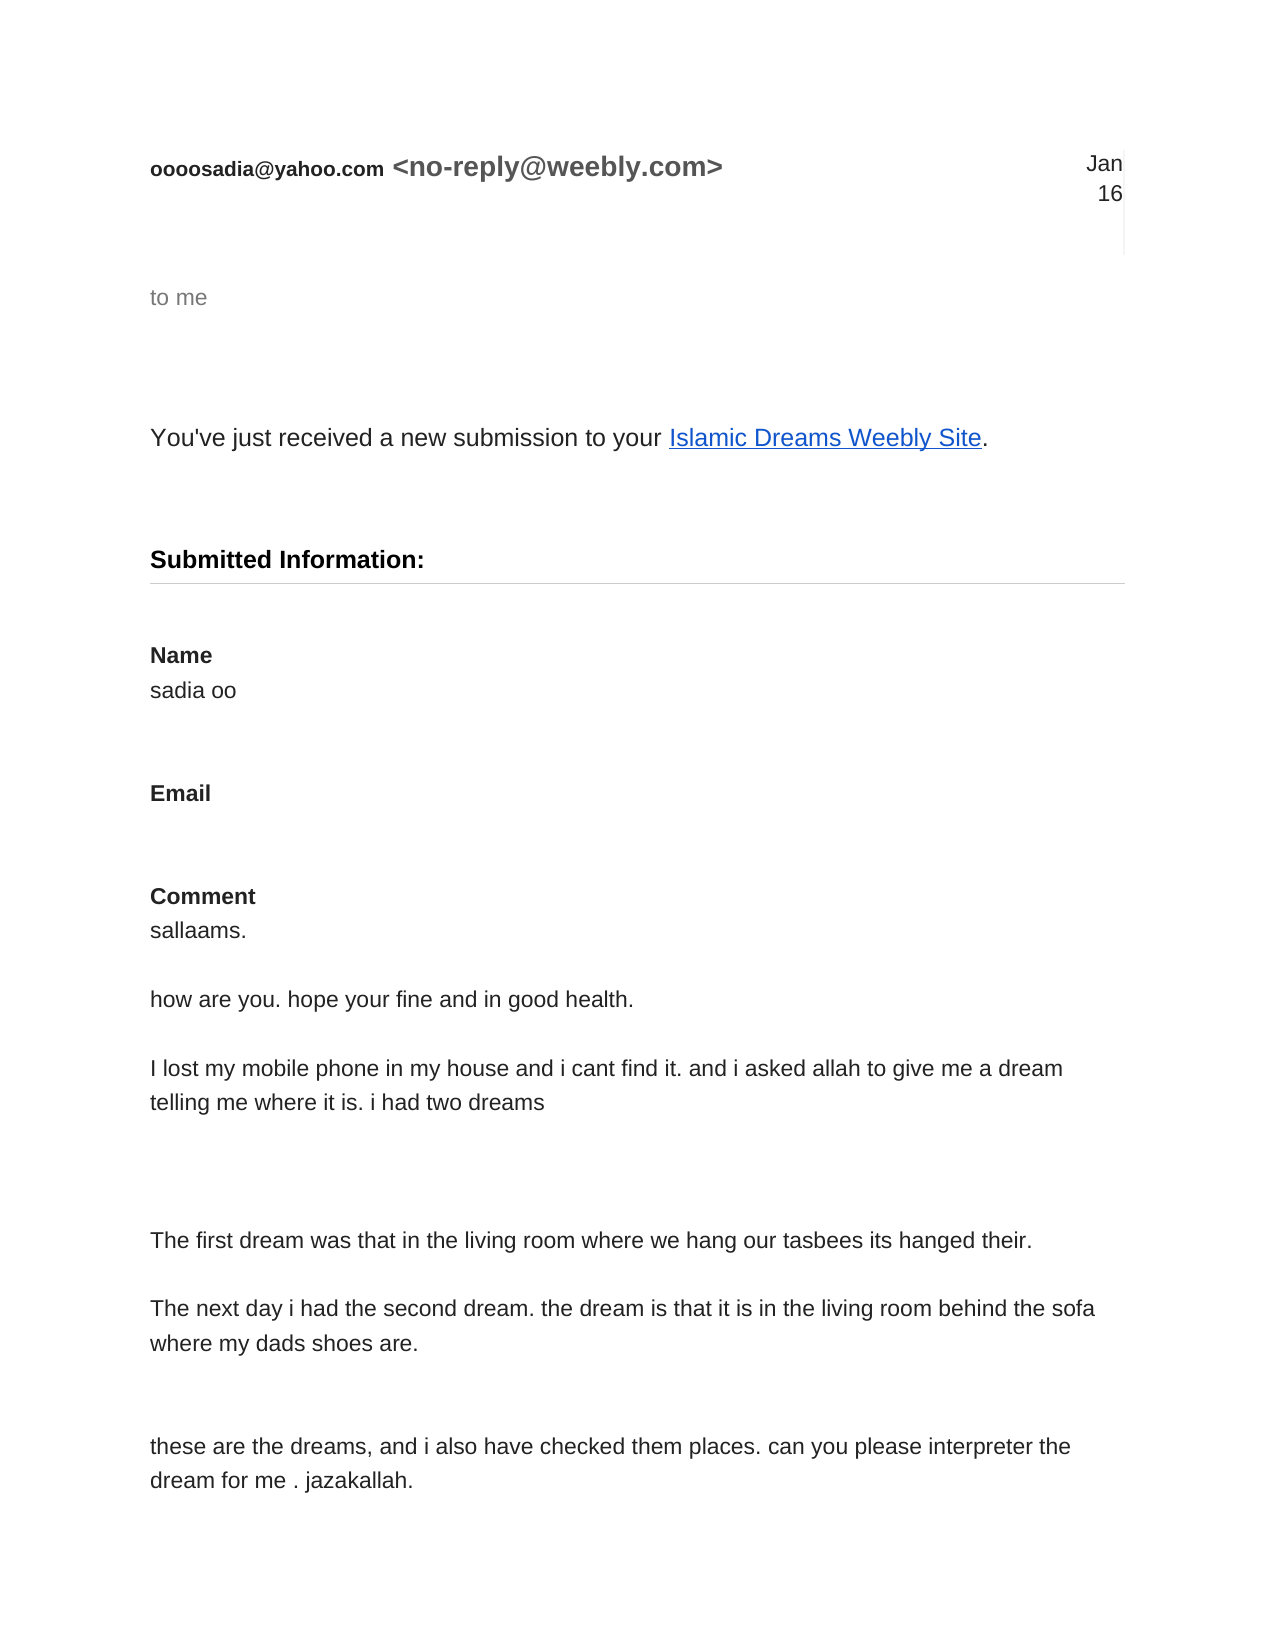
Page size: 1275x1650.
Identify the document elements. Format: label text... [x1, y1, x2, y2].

text You've just received a new submission to your Islamic Dreams Weebly Site. [150, 417, 1125, 451]
text Name sadia oo Email Comment sallaams. how are you. hope your fine and in good health. I lost my mobile phone in my house and i cant find it. and i asked allah to give me a dream telling me where it is. i had two dreams The first dream was that in the living room where we hang our tasbees its hanged their. The next day i had the second dream. the dream is that it is in the living room behind the sofa where my dads shoes are. these are the dreams, and i also have checked them places. can you please interpreter the dream for me . jazakallah. [150, 600, 1125, 1493]
table_header Jan 16 [1057, 150, 1123, 284]
subtitle Submitted Information: [150, 540, 1125, 583]
table_header [150, 150, 1057, 284]
table_cell [150, 284, 1123, 388]
